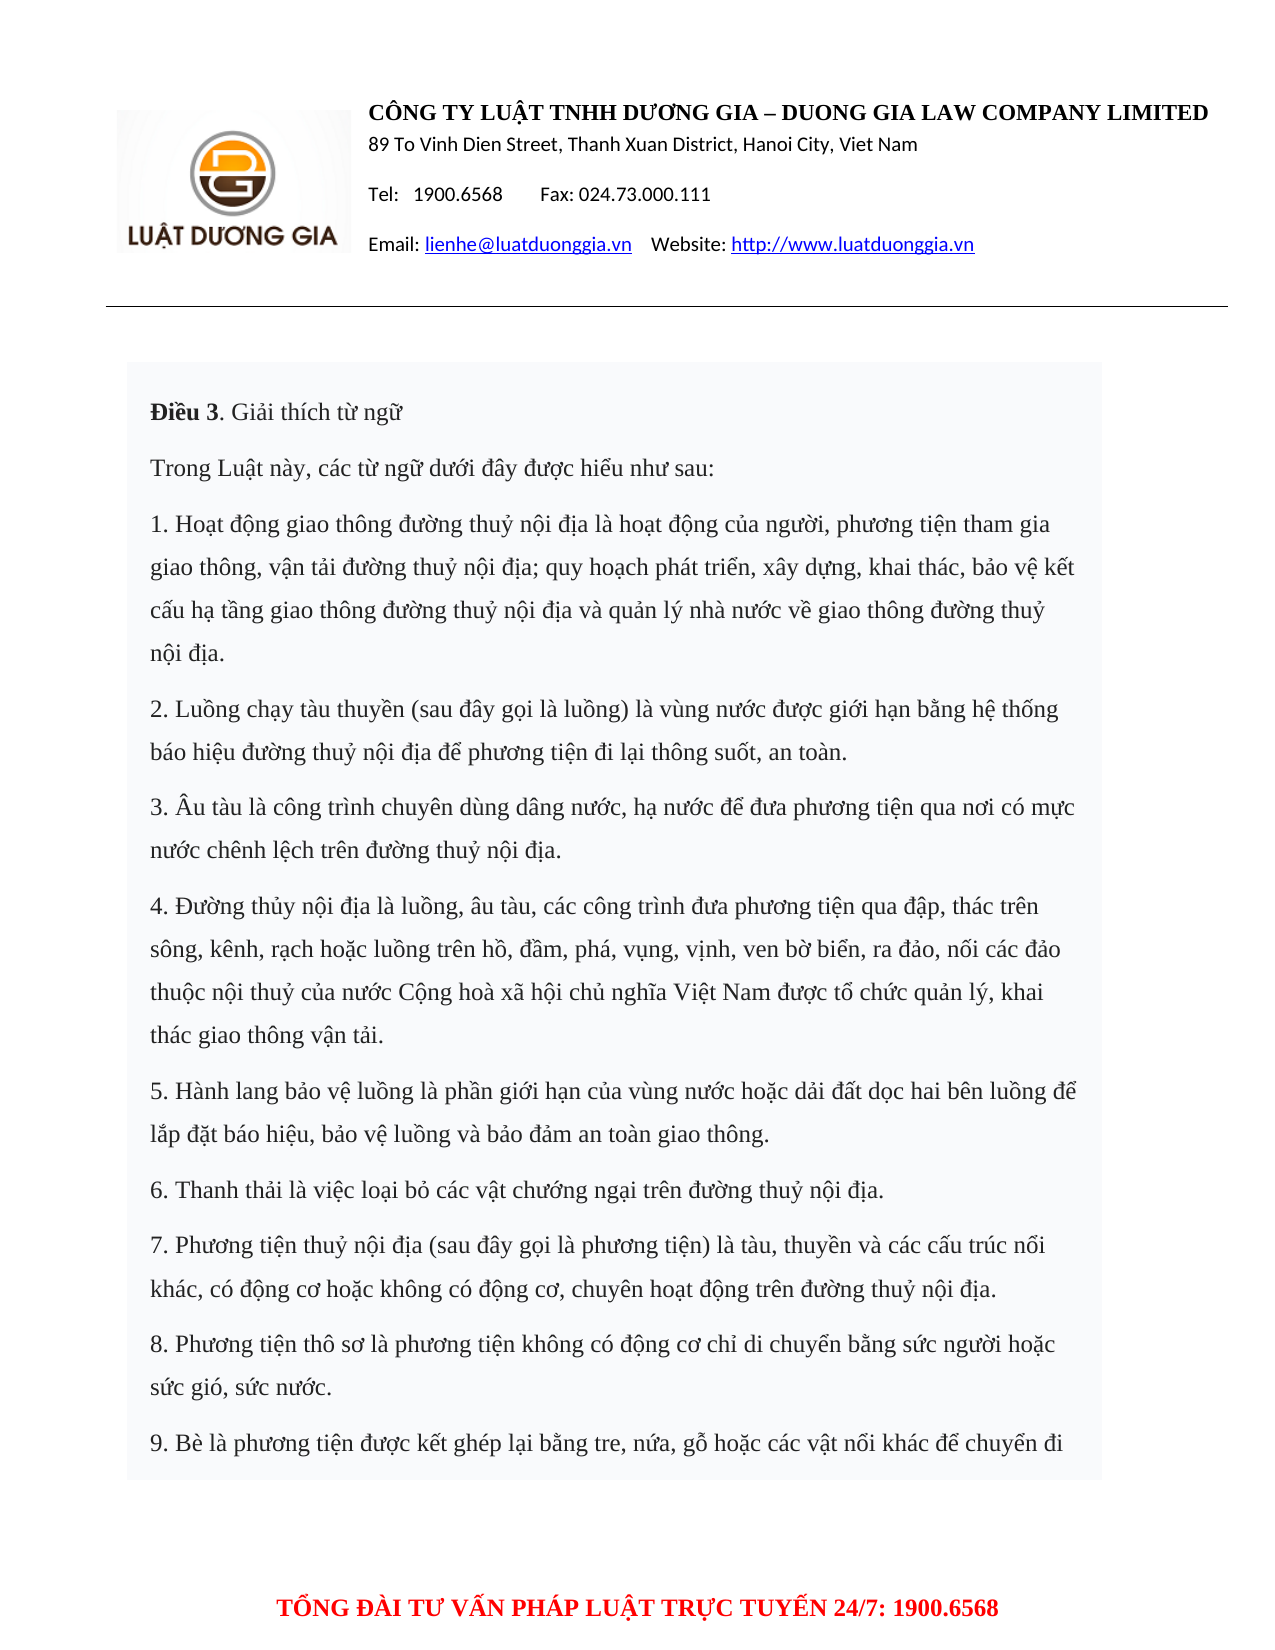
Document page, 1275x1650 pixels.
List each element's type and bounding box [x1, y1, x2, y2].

picture [116, 110, 352, 253]
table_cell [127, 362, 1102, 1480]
